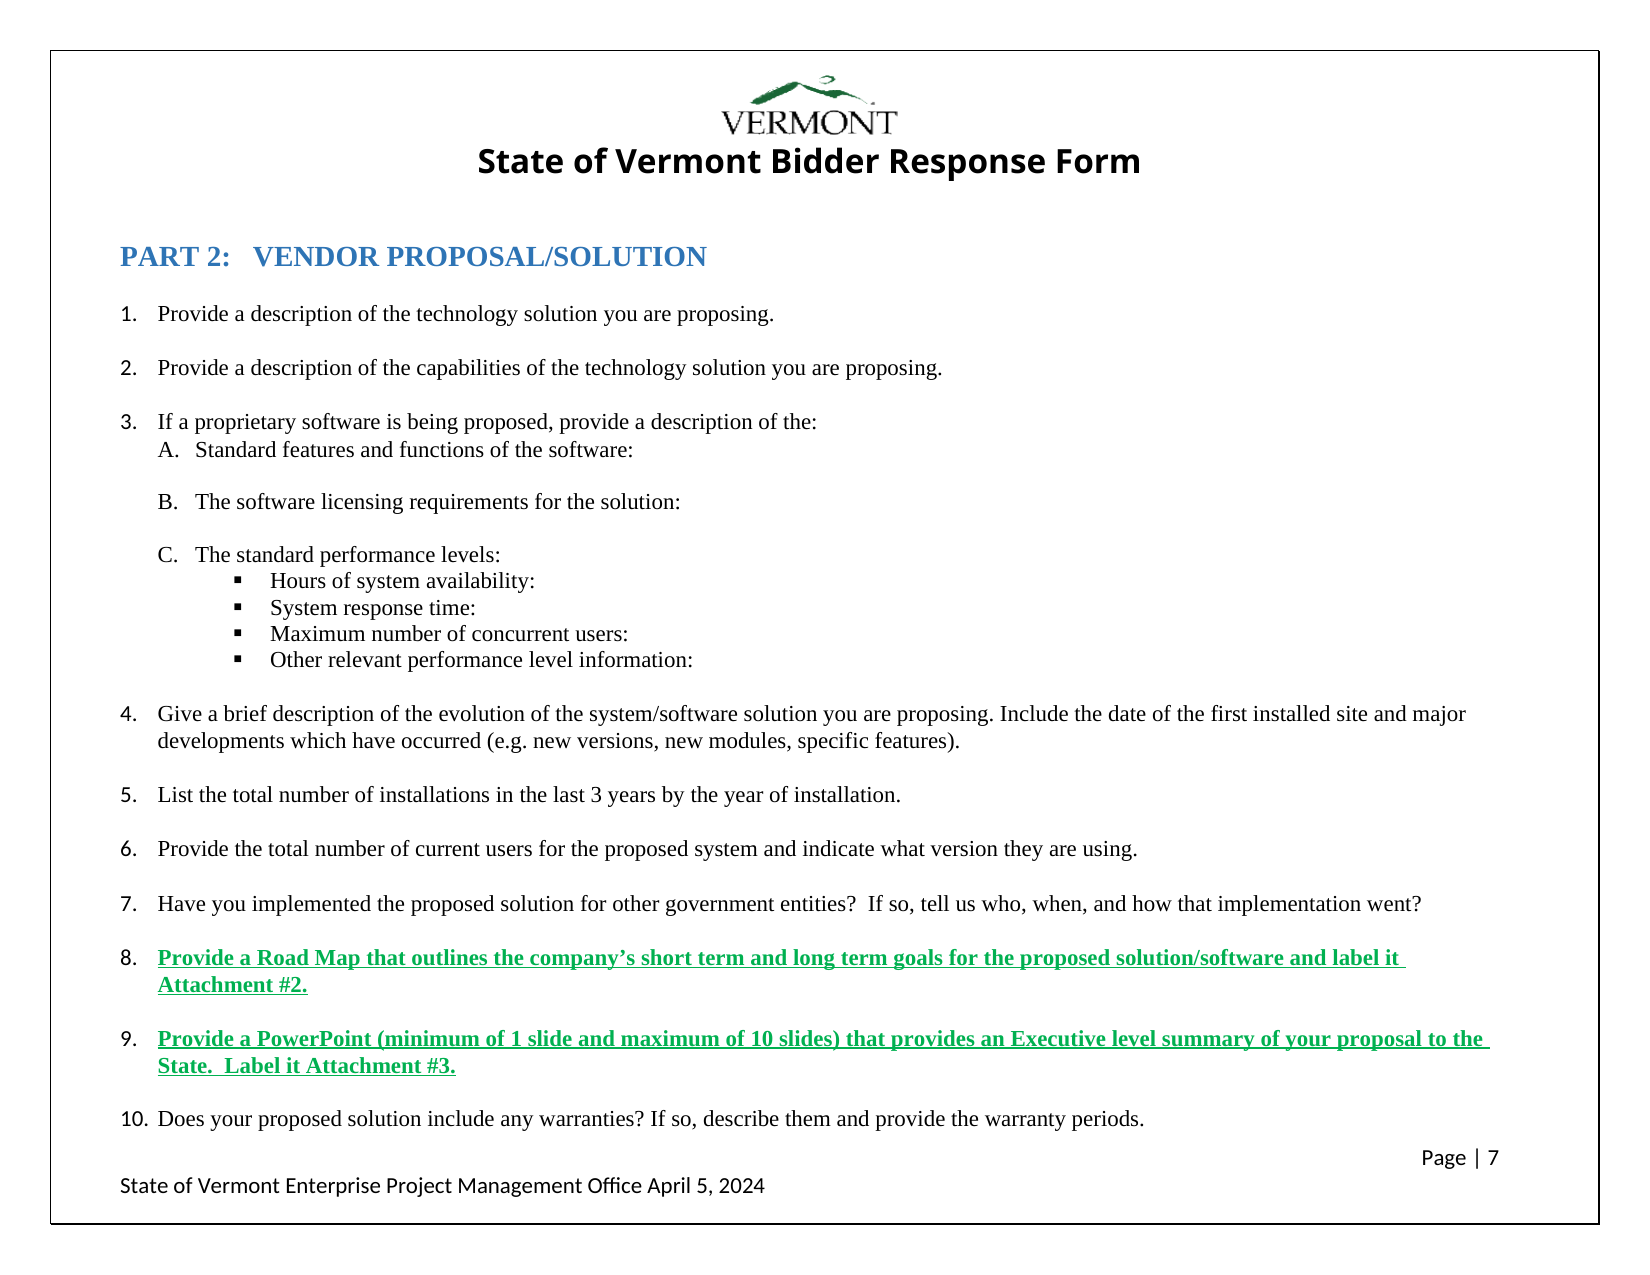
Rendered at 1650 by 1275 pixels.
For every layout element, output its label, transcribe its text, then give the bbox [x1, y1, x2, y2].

list Provide a PowerPoint (minimum of 1 slide and maximum of 10 slides) that provides an Executive level summary of your proposal to the State. Label it Attachment #3. [120, 1024, 1499, 1078]
list Have you implemented the proposed solution for other government entities? If so, tell us who, when, and how that implementation went? [120, 889, 1499, 917]
list Provide a Road Map that outlines the company’s short term and long term goals for the proposed solution/software and label it Attachment #2. [120, 943, 1499, 997]
list The software licensing requirements for the solution: [157, 488, 1499, 515]
list Other relevant performance level information: [232, 646, 1499, 673]
list Provide the total number of current users for the proposed system and indicate what version they are using. [120, 834, 1499, 862]
list Standard features and functions of the software: [157, 436, 1499, 462]
subtitle Part 2: Vendor Proposal/Solution [120, 239, 1499, 272]
list Provide a description of the technology solution you are proposing. [120, 299, 1499, 327]
picture [721, 75, 898, 138]
list List the total number of installations in the last 3 years by the year of installation. [120, 780, 1499, 808]
list If a proprietary software is being proposed, provide a description of the: [120, 408, 1499, 436]
list Provide a description of the capabilities of the technology solution you are proposing. [120, 353, 1499, 381]
list Hours of system availability: [232, 567, 1499, 594]
list System response time: [232, 594, 1499, 620]
list Does your proposed solution include any warranties? If so, describe them and provide the warranty periods. [120, 1104, 1499, 1132]
list Maximum number of concurrent users: [232, 620, 1499, 646]
list The standard performance levels: [157, 541, 1499, 567]
list Give a brief description of the evolution of the system/software solution you are proposing. Include the date of the first installed site and major developments which have occurred (e.g. new versions, new modules, specific features). [120, 699, 1499, 753]
